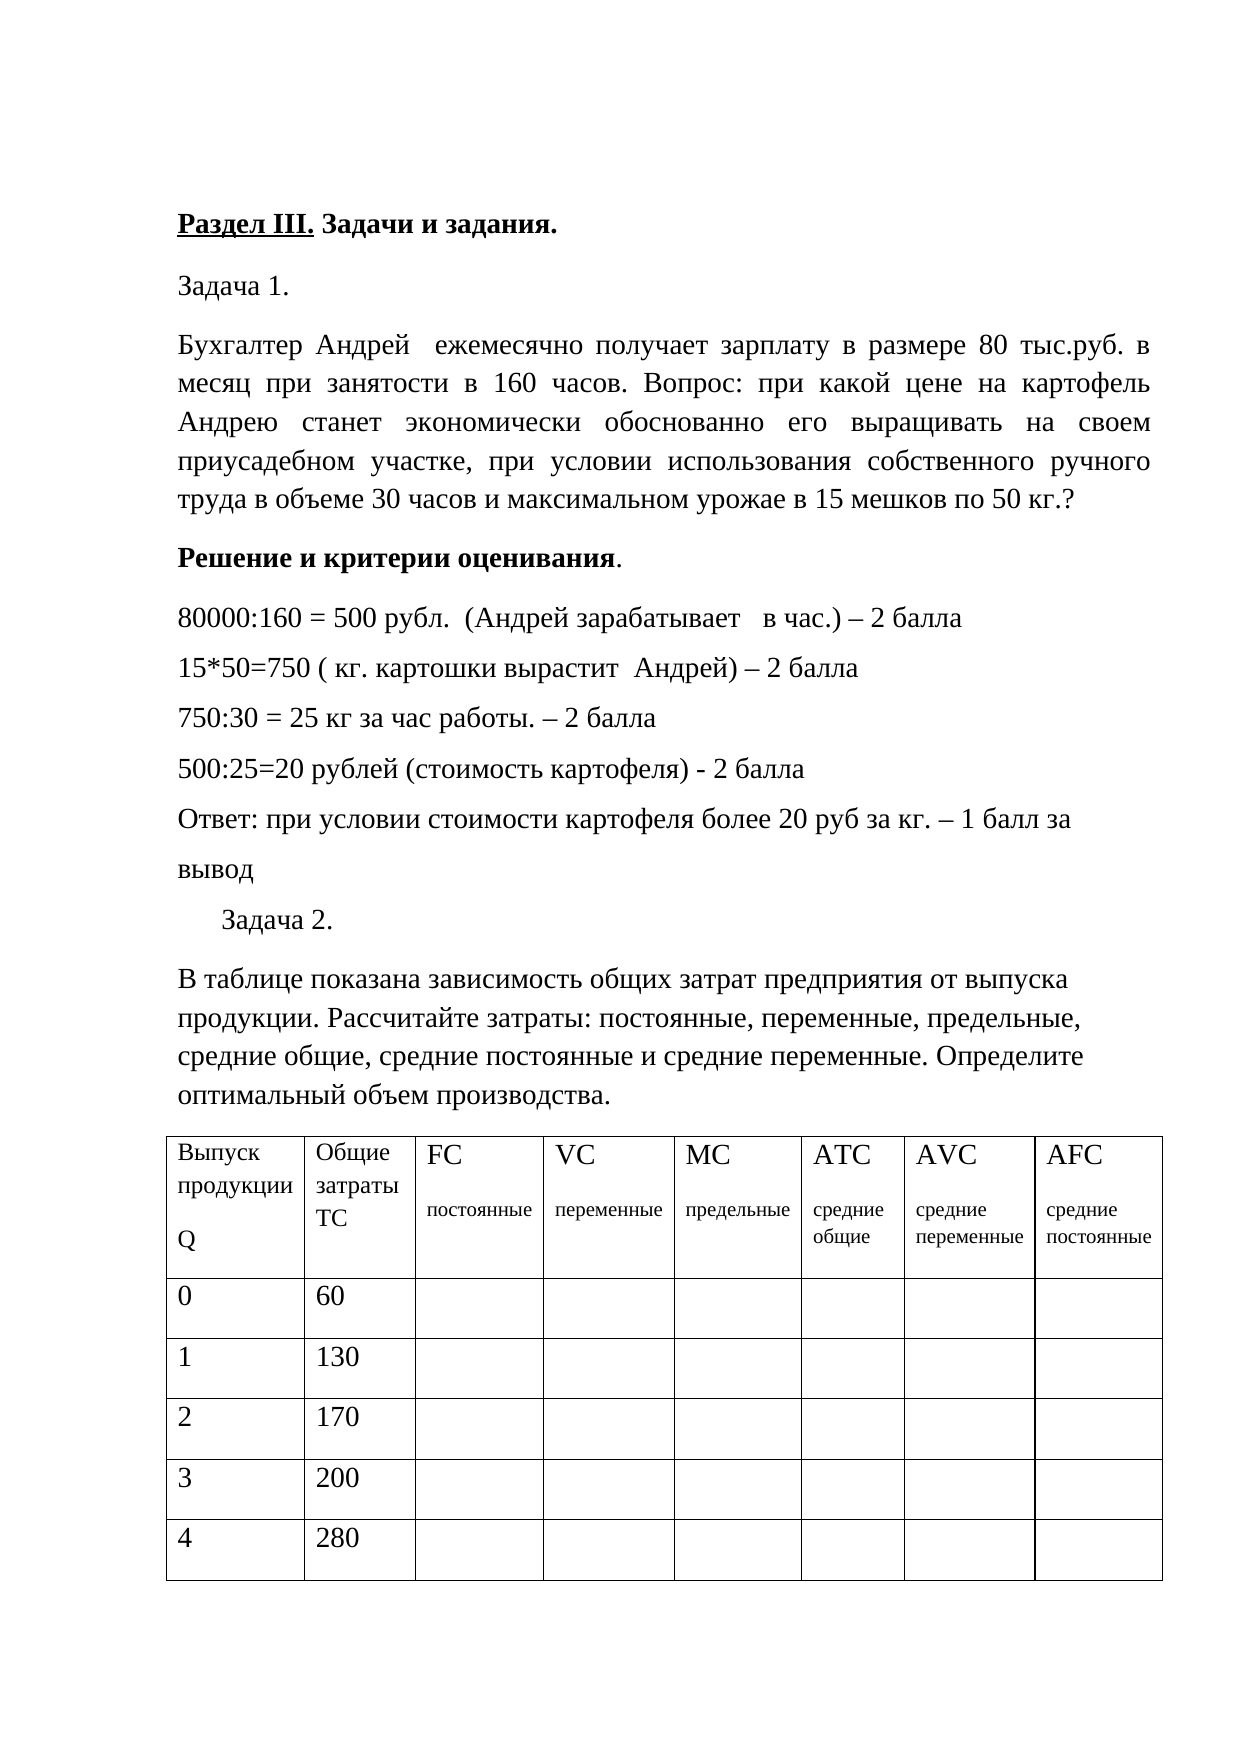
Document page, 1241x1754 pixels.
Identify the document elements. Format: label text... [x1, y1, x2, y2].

table_cell [544, 1399, 674, 1459]
table_cell 1 [167, 1339, 304, 1398]
table_cell [1036, 1460, 1162, 1519]
table_cell [675, 1520, 801, 1579]
text 80000:160 = 500 рубл. (Андрей зарабатывает в час.) – 2 балла [177, 600, 1152, 633]
table_cell 3 [167, 1460, 304, 1519]
table_cell [905, 1399, 1034, 1459]
table_cell [675, 1279, 801, 1338]
table_cell 200 [305, 1460, 415, 1519]
table_cell [1036, 1339, 1162, 1398]
table_cell 0 [167, 1279, 304, 1338]
text Ответ: при условии стоимости картофеля более 20 руб за кг. – 1 балл за вывод [177, 801, 1152, 885]
text Раздел III. Задачи и задания. [177, 206, 1152, 239]
table_cell [416, 1339, 543, 1398]
text Задача 2. [177, 902, 1152, 935]
table_cell [905, 1520, 1034, 1579]
text Решение и критерии оценивания. [177, 541, 1152, 574]
table_cell [1036, 1399, 1162, 1459]
table_cell [416, 1399, 543, 1459]
table_cell [802, 1460, 904, 1519]
text Задача 1. [177, 268, 1152, 301]
table_header MC предельные [675, 1137, 801, 1277]
text Бухгалтер Андрей ежемесячно получает зарплату в размере 80 тыс.руб. в месяц при занятости в 160 часов. Вопрос: при какой цене на картофель Андрею станет экономически обоснованно его выращивать на своем приусадебном участке, при условии использования собственного ручного труда в объеме 30 часов и максимальном урожае в 15 мешков по 50 кг.? [177, 327, 1152, 515]
table_cell 130 [305, 1339, 415, 1398]
table_cell [675, 1460, 801, 1519]
table_cell [416, 1520, 543, 1579]
table_cell 60 [305, 1279, 415, 1338]
table_cell 280 [305, 1520, 415, 1579]
table_cell [675, 1399, 801, 1459]
text 500:25=20 рублей (стоимость картофеля) - 2 балла [177, 751, 1152, 784]
table_cell [416, 1279, 543, 1338]
table_cell [544, 1279, 674, 1338]
table_cell 4 [167, 1520, 304, 1579]
table_header FC постоянные [416, 1137, 543, 1277]
text 750:30 = 25 кг за час работы. – 2 балла [177, 701, 1152, 734]
table_cell [802, 1339, 904, 1398]
table_cell [802, 1399, 904, 1459]
table_cell [802, 1520, 904, 1579]
table_cell [905, 1460, 1034, 1519]
table_cell [802, 1279, 904, 1338]
table_cell [905, 1279, 1034, 1338]
table_cell [1036, 1279, 1162, 1338]
table_header VC переменные [544, 1137, 674, 1277]
table_cell [544, 1460, 674, 1519]
table_header Общие затраты TC [305, 1137, 415, 1277]
table_cell [416, 1460, 543, 1519]
table_header AFC средние постоянные [1036, 1137, 1162, 1277]
table_cell [675, 1339, 801, 1398]
table_header ATC средние общие [802, 1137, 904, 1277]
table_header AVC средние переменные [905, 1137, 1034, 1277]
table_cell 2 [167, 1399, 304, 1459]
table_cell [905, 1339, 1034, 1398]
table_cell [1036, 1520, 1162, 1579]
table_cell [544, 1339, 674, 1398]
text 15*50=750 ( кг. картошки вырастит Андрей) – 2 балла [177, 650, 1152, 684]
table_cell [544, 1520, 674, 1579]
table_cell 170 [305, 1399, 415, 1459]
table_header Выпуск продукции Q [167, 1137, 304, 1277]
text В таблице показана зависимость общих затрат предприятия от выпуска продукции. Рассчитайте затраты: постоянные, переменные, предельные, средние общие, средние постоянные и средние переменные. Определите оптимальный объем производства. [177, 961, 1152, 1110]
